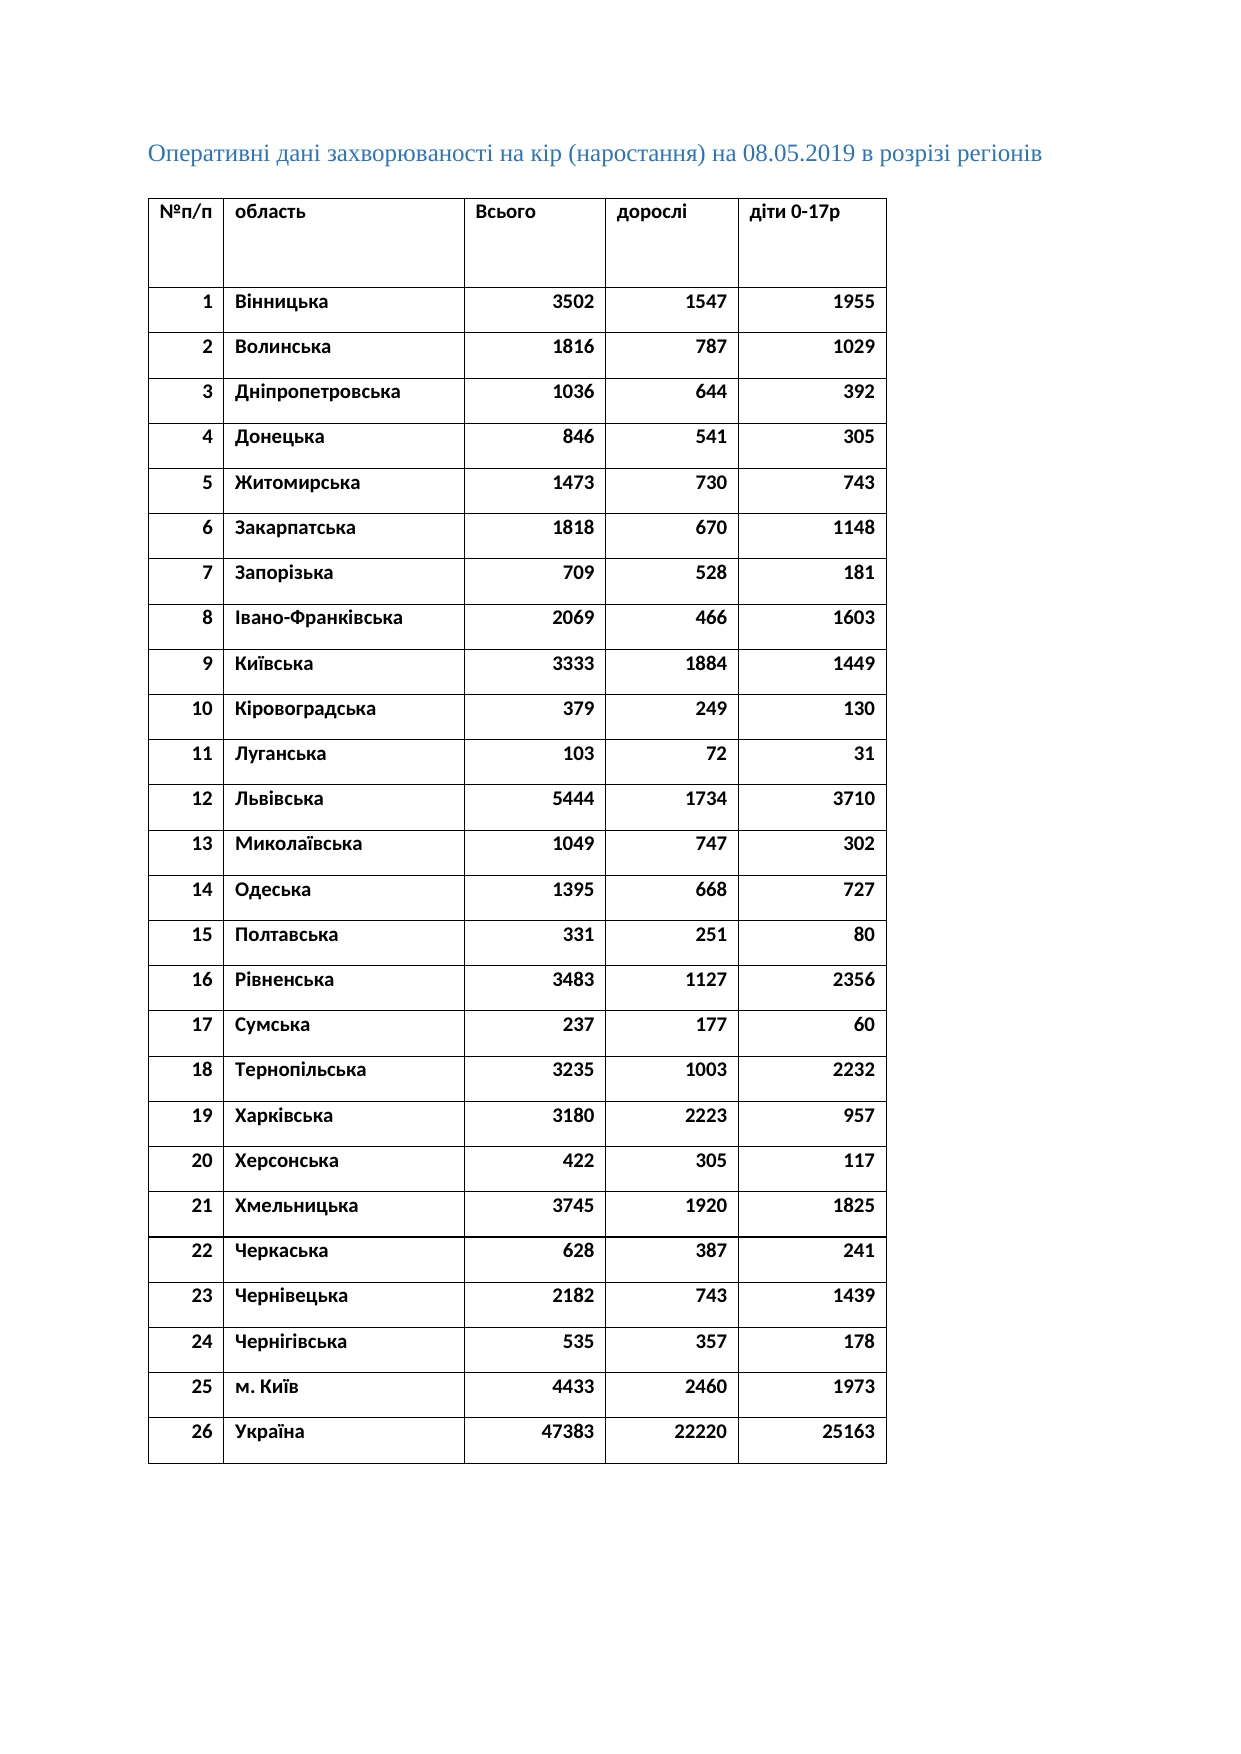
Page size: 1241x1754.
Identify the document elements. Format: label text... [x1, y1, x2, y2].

table_cell 1973 [739, 1373, 886, 1417]
table_cell Харківська [224, 1102, 464, 1146]
table_cell 787 [606, 333, 738, 377]
table_cell Запорізька [224, 559, 464, 603]
table_cell 1 [149, 288, 223, 332]
table_cell [224, 243, 464, 287]
table_cell 1449 [739, 650, 886, 694]
table_header діти 0-17р [739, 199, 886, 243]
table_cell Херсонська [224, 1147, 464, 1191]
table_cell 379 [465, 695, 605, 739]
table_cell 535 [465, 1328, 605, 1372]
table_cell Одеська [224, 876, 464, 920]
table_cell 2356 [739, 966, 886, 1010]
table_cell 541 [606, 424, 738, 468]
table_cell Закарпатська [224, 514, 464, 558]
table_cell 7 [149, 559, 223, 603]
table_cell 743 [606, 1283, 738, 1327]
table_cell 1439 [739, 1283, 886, 1327]
table_cell 305 [606, 1147, 738, 1191]
table_cell Волинська [224, 333, 464, 377]
table_cell 2182 [465, 1283, 605, 1327]
table_cell 1029 [739, 333, 886, 377]
table_cell 3 [149, 379, 223, 423]
table_cell Кіровоградська [224, 695, 464, 739]
table_cell 5 [149, 469, 223, 513]
table_cell м. Київ [224, 1373, 464, 1417]
table_cell Київська [224, 650, 464, 694]
table_cell 130 [739, 695, 886, 739]
table_cell Україна [224, 1418, 464, 1462]
table_cell 4 [149, 424, 223, 468]
table_cell 1818 [465, 514, 605, 558]
table_cell 103 [465, 740, 605, 784]
table_cell 22 [149, 1238, 223, 1282]
table_cell 1395 [465, 876, 605, 920]
table_cell 25163 [739, 1418, 886, 1462]
table_cell 5444 [465, 785, 605, 829]
table_cell 387 [606, 1238, 738, 1282]
table_header дорослі [606, 199, 738, 243]
table_cell 3483 [465, 966, 605, 1010]
table_cell 4433 [465, 1373, 605, 1417]
table_cell 11 [149, 740, 223, 784]
table_cell 3180 [465, 1102, 605, 1146]
table_cell 3333 [465, 650, 605, 694]
table_cell 1473 [465, 469, 605, 513]
table_cell Донецька [224, 424, 464, 468]
table_cell 14 [149, 876, 223, 920]
table_cell Тернопільська [224, 1057, 464, 1101]
table_cell Сумська [224, 1011, 464, 1056]
table_cell 16 [149, 966, 223, 1010]
table_cell 957 [739, 1102, 886, 1146]
table_cell 727 [739, 876, 886, 920]
table_cell 1816 [465, 333, 605, 377]
table_cell 9 [149, 650, 223, 694]
table_cell 249 [606, 695, 738, 739]
table_cell 2 [149, 333, 223, 377]
table_cell Дніпропетровська [224, 379, 464, 423]
table_cell 2460 [606, 1373, 738, 1417]
table_cell 3745 [465, 1192, 605, 1236]
table_cell 1884 [606, 650, 738, 694]
table_cell 743 [739, 469, 886, 513]
table_cell 21 [149, 1192, 223, 1236]
table_cell 1603 [739, 605, 886, 649]
table_cell Хмельницька [224, 1192, 464, 1236]
table_cell 305 [739, 424, 886, 468]
table_cell 72 [606, 740, 738, 784]
table_cell 17 [149, 1011, 223, 1056]
table_cell Житомирська [224, 469, 464, 513]
table_cell 1955 [739, 288, 886, 332]
table_cell 1547 [606, 288, 738, 332]
table_cell 237 [465, 1011, 605, 1056]
subtitle Оперативні дані захворюваності на кір (наростання) на 08.05.2019 в розрізі регіонів [148, 138, 1152, 167]
table_cell 178 [739, 1328, 886, 1372]
table_cell 1003 [606, 1057, 738, 1101]
table_cell [739, 243, 886, 287]
table_cell [465, 243, 605, 287]
table_cell 331 [465, 921, 605, 965]
table_cell 47383 [465, 1418, 605, 1462]
table_cell Черкаська [224, 1238, 464, 1282]
table_cell 26 [149, 1418, 223, 1462]
table_cell Рівненська [224, 966, 464, 1010]
table_cell 251 [606, 921, 738, 965]
table_cell Вінницька [224, 288, 464, 332]
table_cell Луганська [224, 740, 464, 784]
table_cell Івано-Франківська [224, 605, 464, 649]
table_cell 528 [606, 559, 738, 603]
table_cell 670 [606, 514, 738, 558]
table_cell 22220 [606, 1418, 738, 1462]
table_cell 668 [606, 876, 738, 920]
table_cell 709 [465, 559, 605, 603]
table_cell 2232 [739, 1057, 886, 1101]
table_cell [606, 243, 738, 287]
table_cell 2223 [606, 1102, 738, 1146]
table_cell 23 [149, 1283, 223, 1327]
table_cell 422 [465, 1147, 605, 1191]
table_cell 846 [465, 424, 605, 468]
table_cell 241 [739, 1238, 886, 1282]
table_cell [149, 243, 223, 287]
table_cell Львівська [224, 785, 464, 829]
table_cell Миколаївська [224, 831, 464, 875]
table_cell 117 [739, 1147, 886, 1191]
table_cell 357 [606, 1328, 738, 1372]
table_cell 20 [149, 1147, 223, 1191]
table_cell 466 [606, 605, 738, 649]
table_cell 3710 [739, 785, 886, 829]
table_cell 3502 [465, 288, 605, 332]
table_cell 80 [739, 921, 886, 965]
table_cell 628 [465, 1238, 605, 1282]
table_cell 18 [149, 1057, 223, 1101]
table_cell 1036 [465, 379, 605, 423]
table_cell 644 [606, 379, 738, 423]
table_cell 19 [149, 1102, 223, 1146]
table_cell 60 [739, 1011, 886, 1056]
table_cell 3235 [465, 1057, 605, 1101]
table_cell 747 [606, 831, 738, 875]
table_cell 1148 [739, 514, 886, 558]
table_cell 1920 [606, 1192, 738, 1236]
table_cell 13 [149, 831, 223, 875]
table_cell 730 [606, 469, 738, 513]
table_cell 181 [739, 559, 886, 603]
table_cell 6 [149, 514, 223, 558]
table_cell Чернігівська [224, 1328, 464, 1372]
table_cell 1049 [465, 831, 605, 875]
table_cell 31 [739, 740, 886, 784]
table_cell 302 [739, 831, 886, 875]
table_cell 25 [149, 1373, 223, 1417]
table_header №п/п [149, 199, 223, 243]
table_cell 177 [606, 1011, 738, 1056]
table_cell 12 [149, 785, 223, 829]
table_cell 10 [149, 695, 223, 739]
table_cell Полтавська [224, 921, 464, 965]
table_header Всього [465, 199, 605, 243]
table_cell 24 [149, 1328, 223, 1372]
table_cell 2069 [465, 605, 605, 649]
table_cell 15 [149, 921, 223, 965]
table_cell 8 [149, 605, 223, 649]
table_header область [224, 199, 464, 243]
table_cell 1127 [606, 966, 738, 1010]
table_cell 1734 [606, 785, 738, 829]
table_cell 1825 [739, 1192, 886, 1236]
table_cell Чернівецька [224, 1283, 464, 1327]
table_cell 392 [739, 379, 886, 423]
